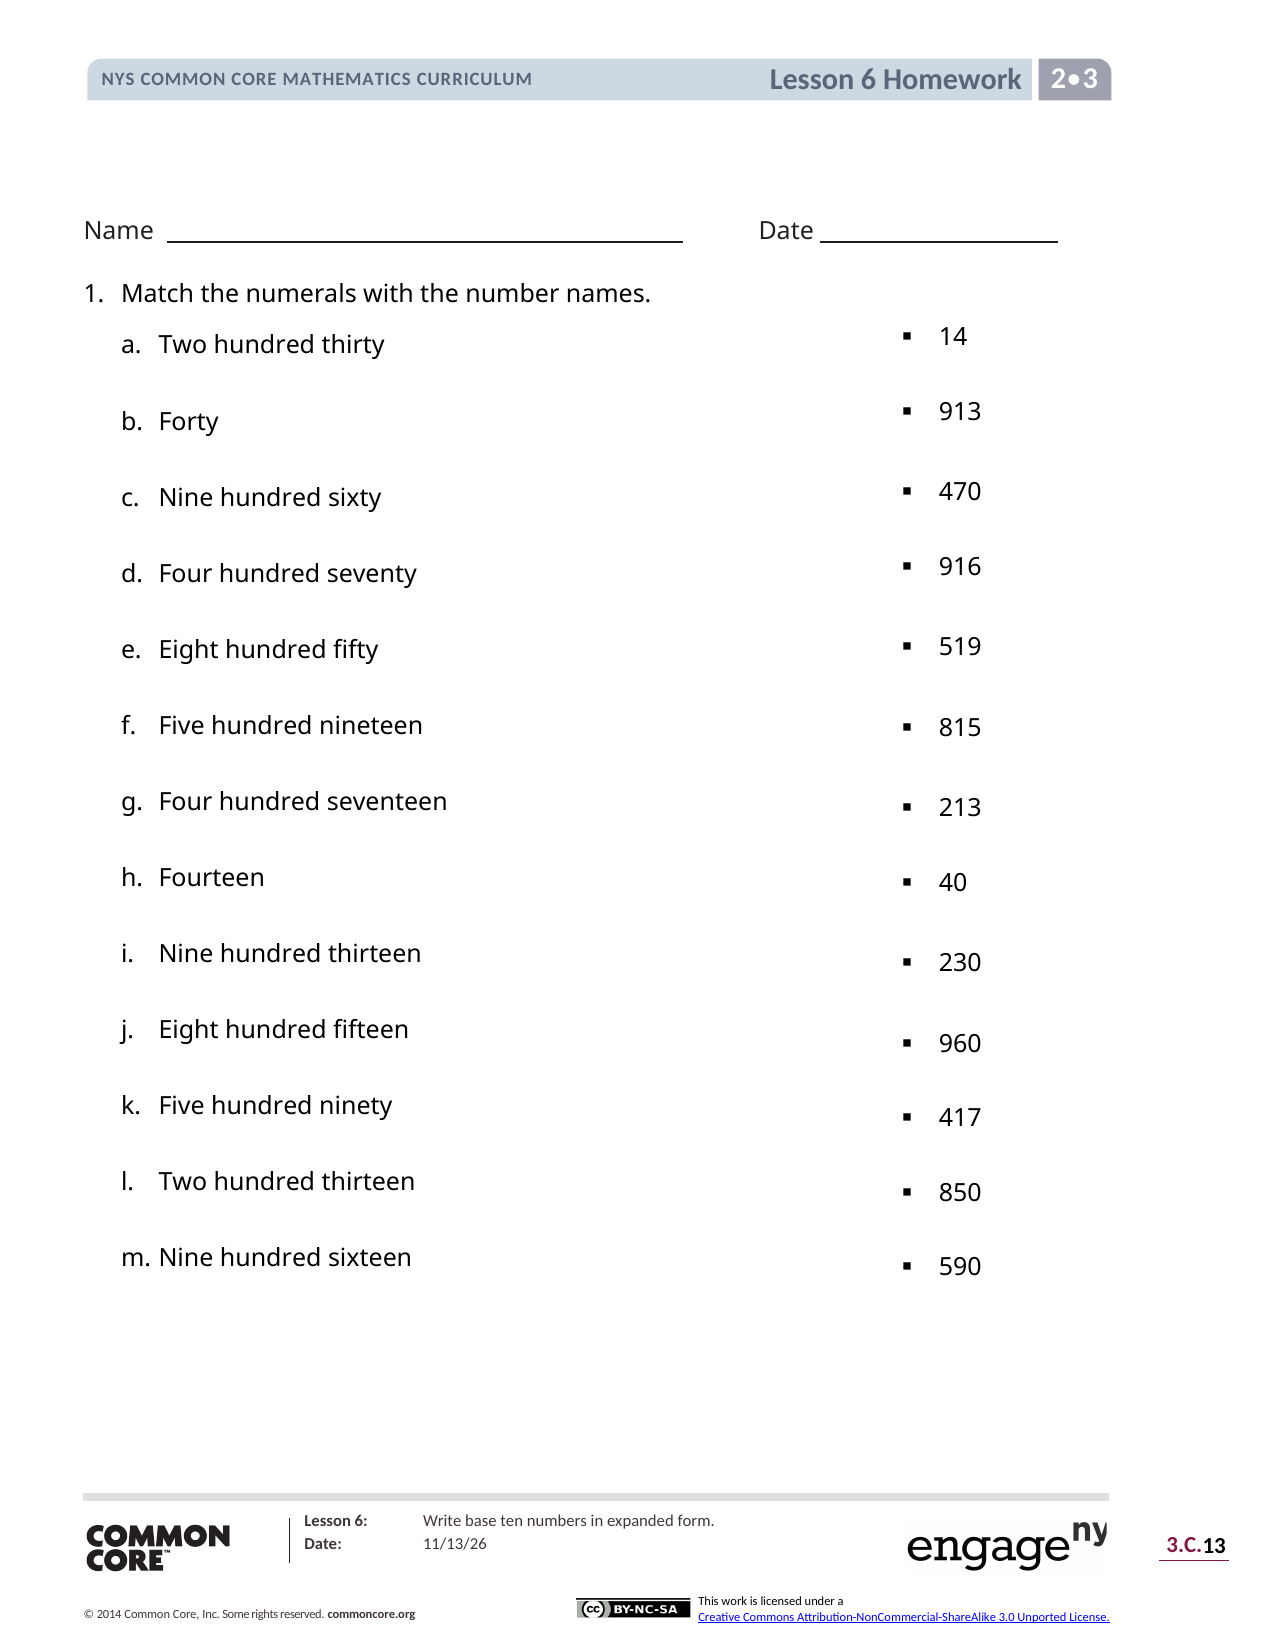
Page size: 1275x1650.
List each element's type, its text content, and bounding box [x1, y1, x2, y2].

list Two hundred thirty [121, 327, 1108, 361]
list Eight hundred fifty [121, 631, 1108, 665]
text Name Date [83, 212, 1108, 247]
picture [574, 1598, 691, 1618]
list Eight hundred fifteen [121, 1011, 1108, 1046]
list Nine hundred sixty [121, 479, 1108, 513]
list Two hundred thirteen [121, 1163, 1108, 1198]
list Nine hundred sixteen [121, 1239, 1108, 1274]
list Nine hundred thirteen [121, 935, 1108, 969]
list Match the numerals with the number names. [83, 276, 1108, 310]
list Four hundred seventy [121, 555, 1108, 589]
list Five hundred nineteen [121, 707, 1108, 741]
list Five hundred ninety [121, 1087, 1108, 1122]
picture [906, 1518, 1107, 1573]
list Fourteen [121, 859, 1108, 893]
list Four hundred seventeen [121, 783, 1108, 817]
list Forty [121, 403, 1108, 437]
picture [81, 1519, 234, 1577]
